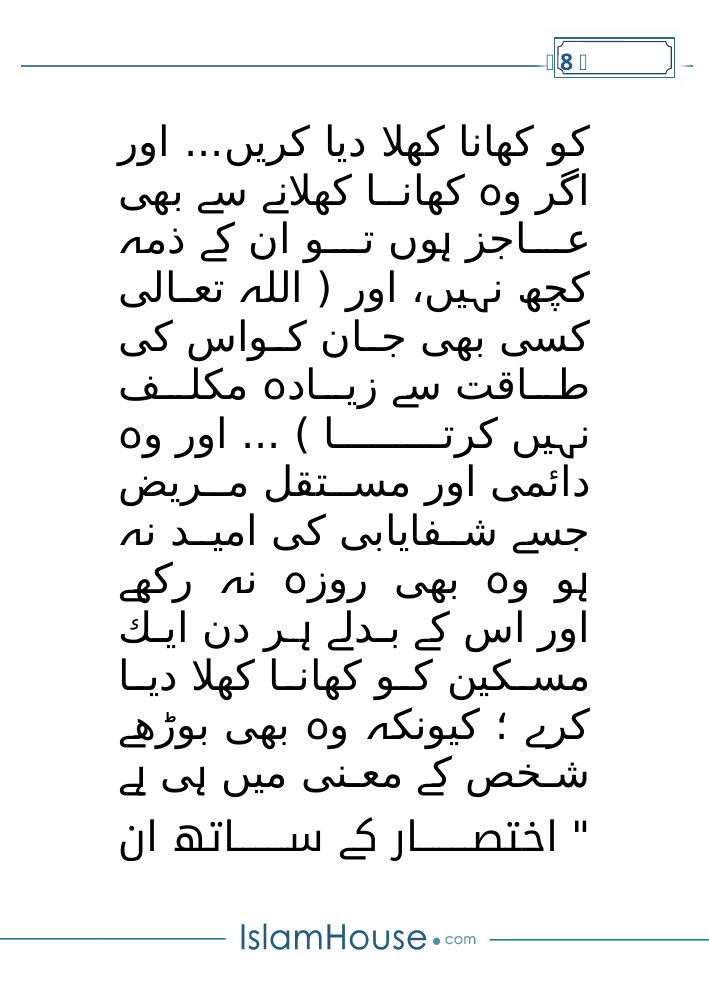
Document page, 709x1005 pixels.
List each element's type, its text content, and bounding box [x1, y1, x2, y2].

picture [0, 918, 226, 955]
picture [233, 919, 709, 956]
